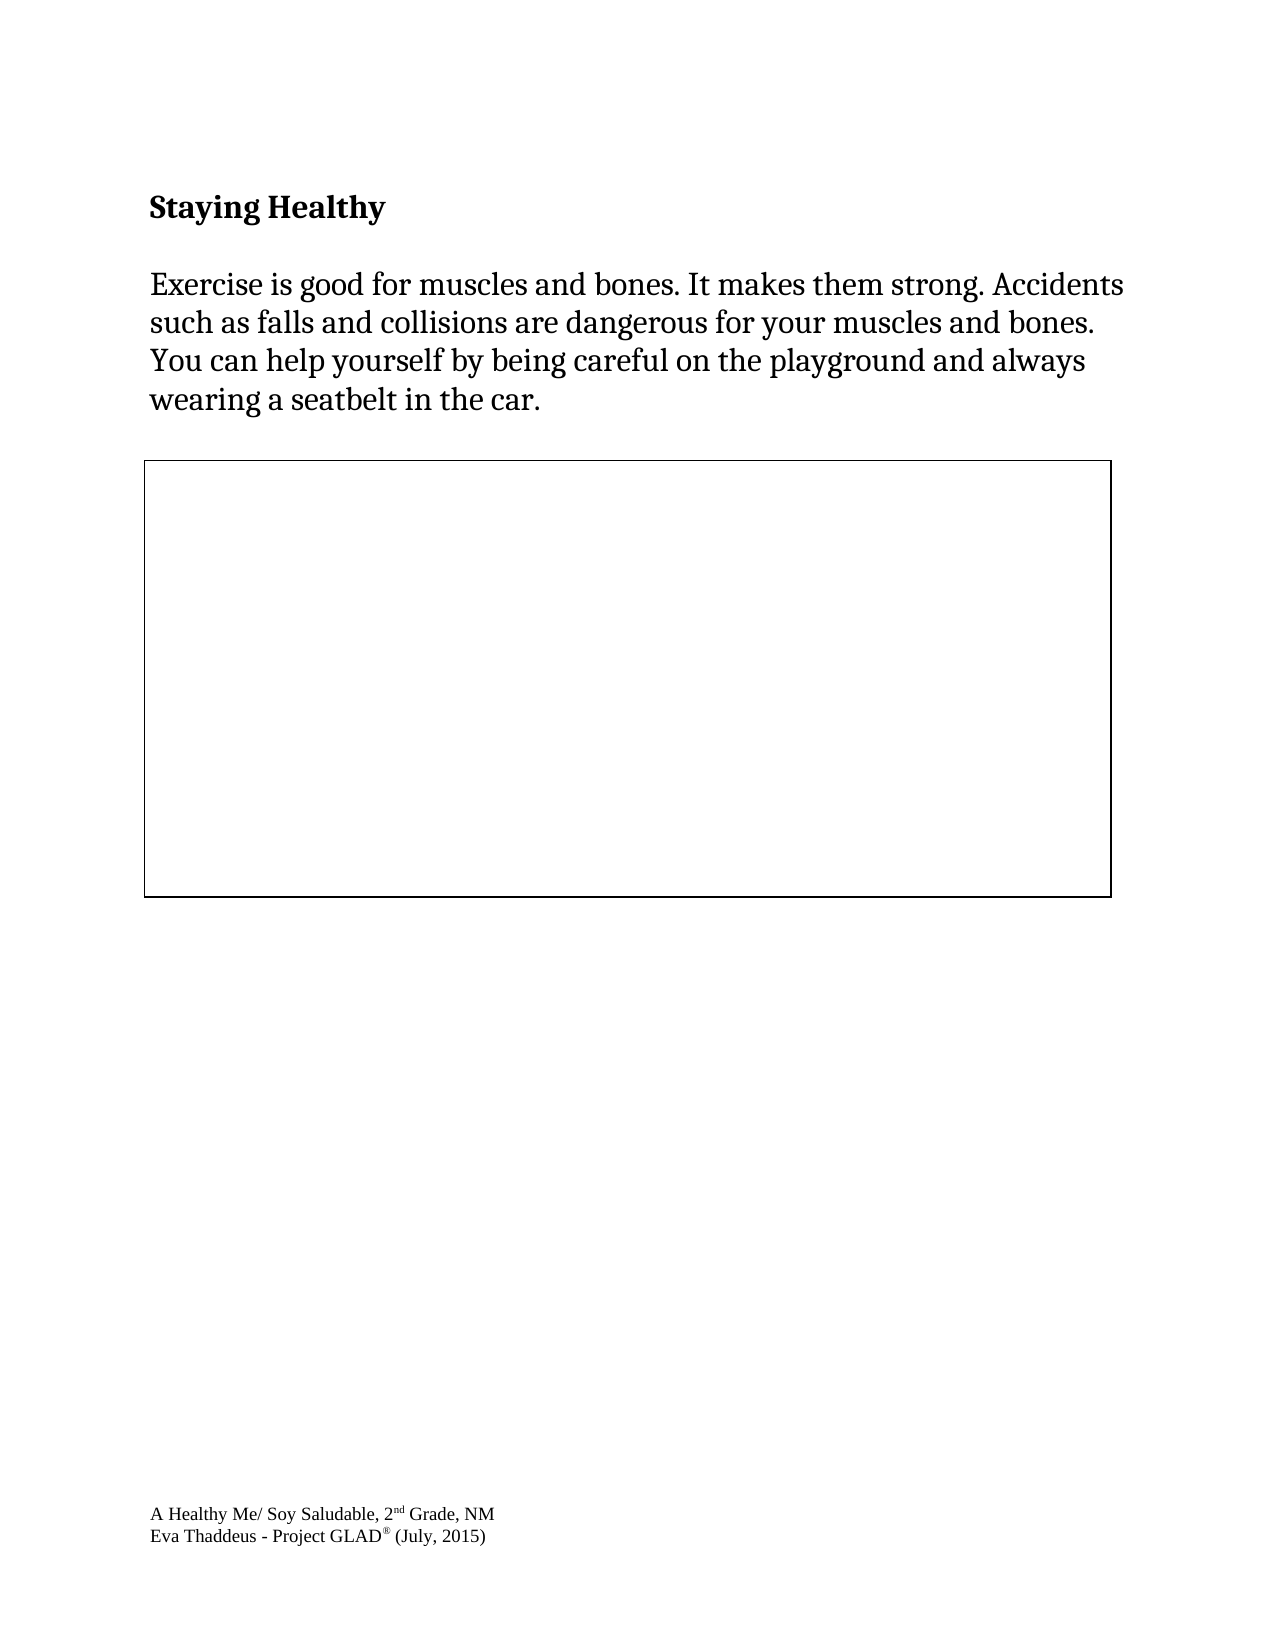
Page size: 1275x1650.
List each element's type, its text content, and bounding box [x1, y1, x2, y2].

text Exercise is good for muscles and bones. It makes them strong. Accidents such as falls and collisions are dangerous for your muscles and bones. You can help yourself by being careful on the playground and always wearing a seatbelt in the car. [150, 227, 1125, 418]
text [150, 150, 1125, 227]
